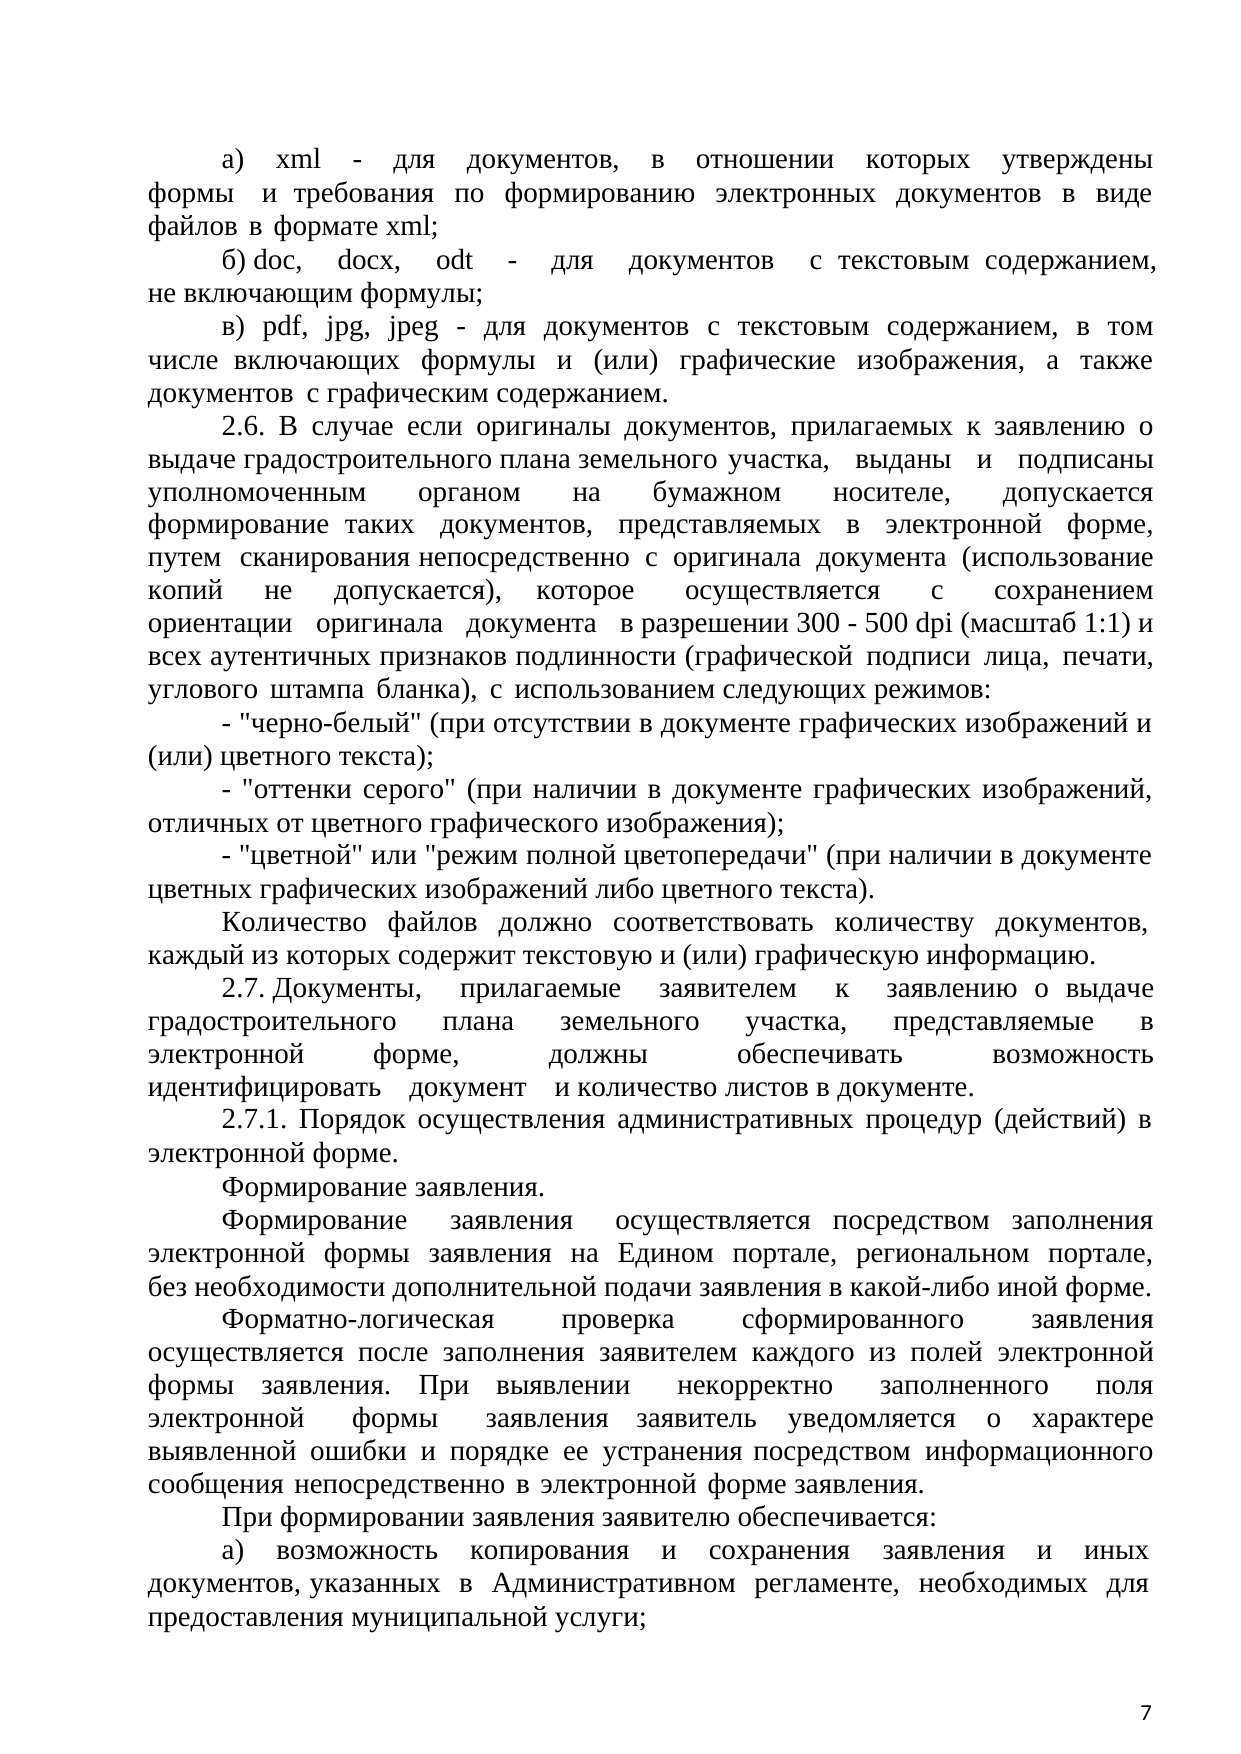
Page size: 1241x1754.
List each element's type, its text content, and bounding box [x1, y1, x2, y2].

text - "черно-белый" (при отсутствии в документе графических изображений и (или) цветного текста); [148, 705, 1152, 772]
text а) xml - для документов, в отношении которых утверждены формы и требования по формированию электронных документов в виде файлов в формате xml; [148, 142, 1153, 242]
text Форматно-логическая проверка сформированного заявления осуществляется после заполнения заявителем каждого из полей электронной формы заявления. При выявлении некорректно заполненного поля электронной формы заявления заявитель уведомляется о характере выявленной ошибки и порядке ее устранения посредством информационного сообщения непосредственно в электронной форме заявления. [148, 1302, 1154, 1500]
text Формирование заявления. [221, 1169, 1154, 1202]
text При формировании заявления заявителю обеспечивается: [221, 1500, 1154, 1533]
text 2.7.1. Порядок осуществления административных процедур (действий) в электронной форме. [148, 1102, 1152, 1169]
text - "оттенки серого" (при наличии в документе графических изображений, отличных от цветного графического изображения); [148, 772, 1152, 838]
text 2.6. В случае если оригиналы документов, прилагаемых к заявлению о выдаче градостроительного плана земельного участка, выданы и подписаны уполномоченным органом на бумажном носителе, допускается формирование таких документов, представляемых в электронной форме, путем сканирования непосредственно с оригинала документа (использование копий не допускается), которое осуществляется с сохранением ориентации оригинала документа в разрешении 300 - 500 dpi (масштаб 1:1) и всех аутентичных признаков подлинности (графической подписи лица, печати, углового штампа бланка), с использованием следующих режимов: [148, 409, 1154, 705]
text а) возможность копирования и сохранения заявления и иных документов, указанных в Административном регламенте, необходимых для предоставления муниципальной услуги; [148, 1533, 1149, 1632]
text 2.7. Документы, прилагаемые заявителем к заявлению о выдаче градостроительного плана земельного участка, представляемые в электронной форме, должны обеспечивать возможность идентифицировать документ и количество листов в документе. [148, 971, 1154, 1102]
text Количество файлов должно соответствовать количеству документов, каждый из которых содержит текстовую и (или) графическую информацию. [148, 904, 1148, 971]
text Формирование заявления осуществляется посредством заполнения электронной формы заявления на Едином портале, региональном портале, без необходимости дополнительной подачи заявления в какой-либо иной форме. [148, 1203, 1153, 1302]
text - "цветной" или "режим полной цветопередачи" (при наличии в документе цветных графических изображений либо цветного текста). [148, 838, 1152, 904]
text б) doc, docx, odt - для документов с текстовым содержанием, не включающим формулы; [148, 242, 1157, 309]
text в) pdf, jpg, jpeg - для документов с текстовым содержанием, в том числе включающих формулы и (или) графические изображения, а также документов с графическим содержанием. [148, 309, 1153, 409]
